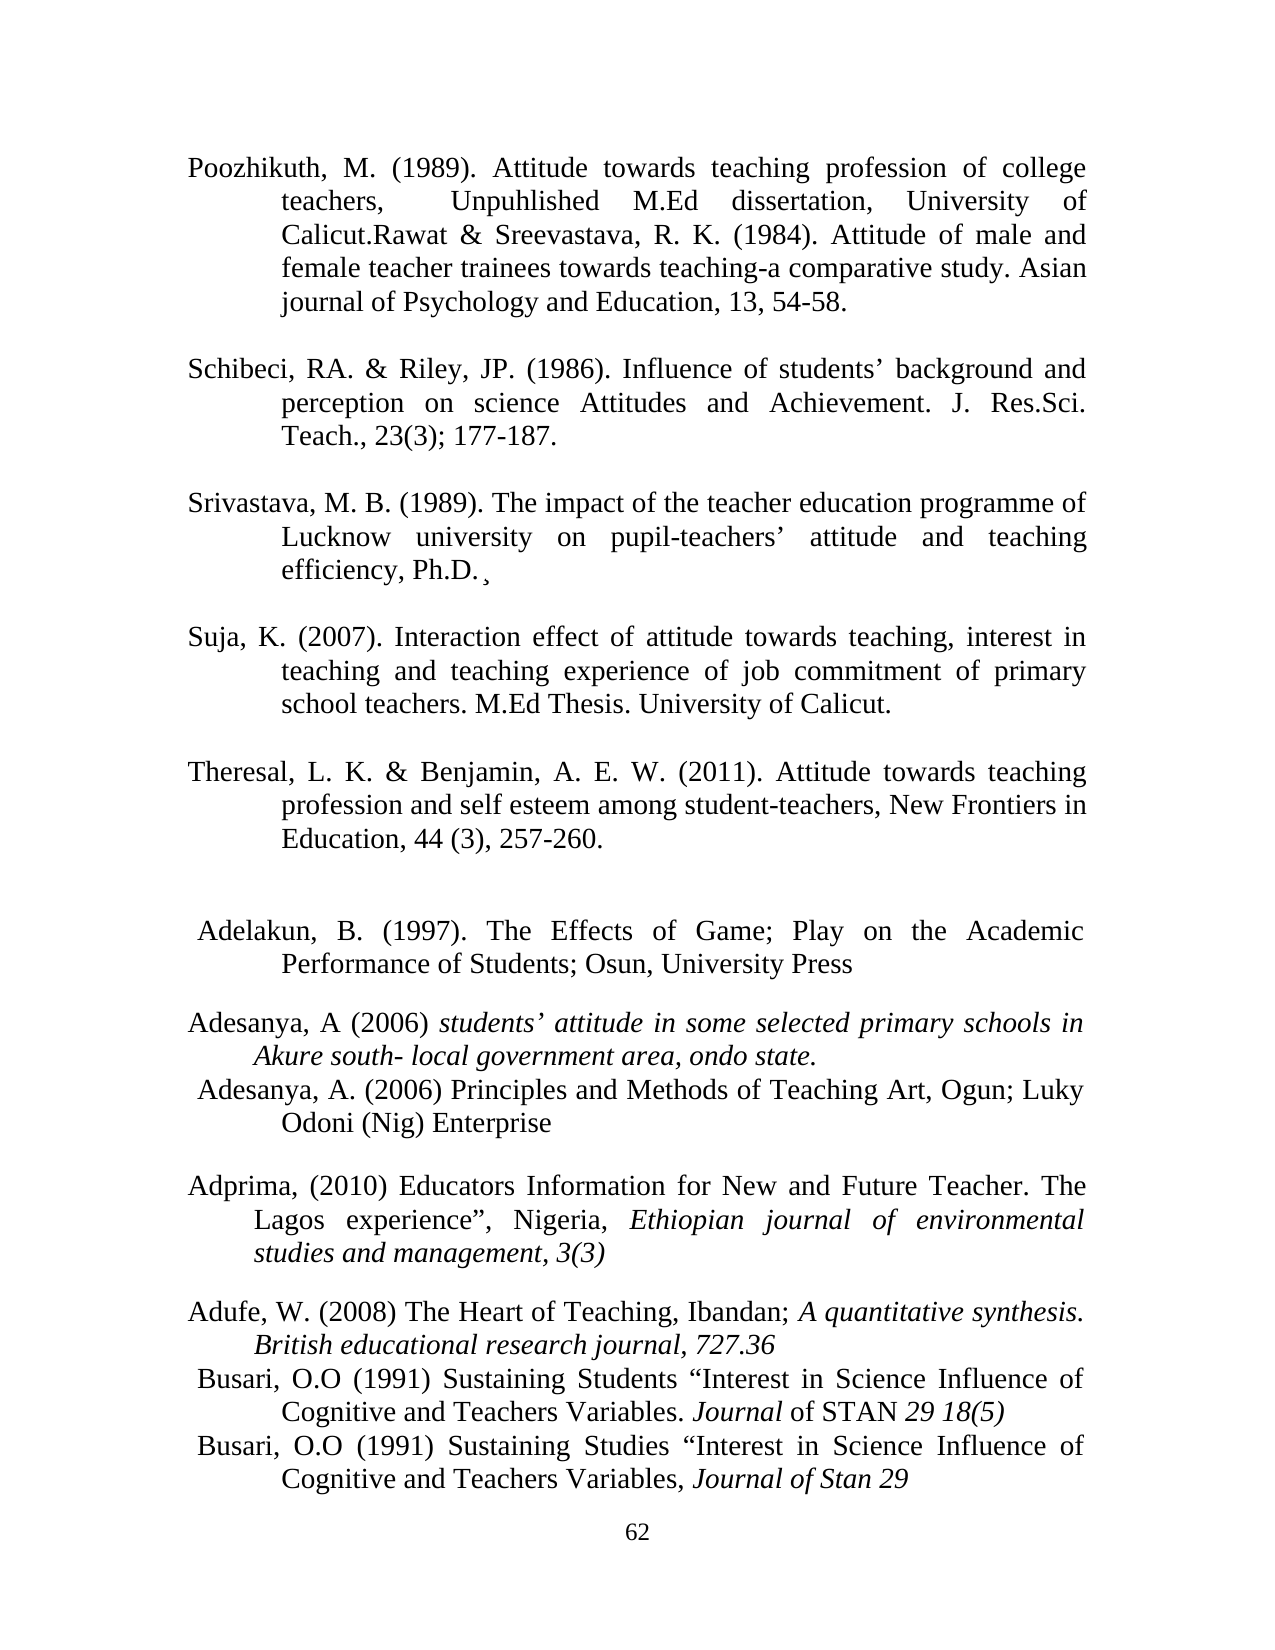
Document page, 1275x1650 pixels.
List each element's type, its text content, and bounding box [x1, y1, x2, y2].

text Busari, O.O (1991) Sustaining Students “Interest in Science Influence of Cognitive and Teachers Variables. Journal of STAN 29 18(5) [197, 1361, 1085, 1428]
text Adelakun, B. (1997). The Effects of Game; Play on the Academic Performance of Students; Osun, University Press [197, 913, 1085, 980]
text Theresal, L. K. & Benjamin, A. E. W. (2011). Attitude towards teaching profession and self esteem among student-teachers, New Frontiers in Education, 44 (3), 257-260. [187, 754, 1087, 854]
text Adufe, W. (2008) The Heart of Teaching, Ibandan; A quantitative synthesis. British educational research journal, 727.36 [187, 1294, 1087, 1361]
text Adesanya, A (2006) students’ attitude in some selected primary schools in Akure south- local government area, ondo state. [187, 1005, 1087, 1072]
text Adprima, (2010) Educators Information for New and Future Teacher. The Lagos experience”, Nigeria, Ethiopian journal of environmental studies and management, 3(3) [187, 1168, 1087, 1269]
text Adesanya, A. (2006) Principles and Methods of Teaching Art, Ogun; Luky Odoni (Nig) Enterprise [197, 1072, 1085, 1139]
text Srivastava, M. B. (1989). The impact of the teacher education programme of Lucknow university on pupil-teachers’ attitude and teaching efficiency, Ph.D. ̧ [187, 485, 1087, 586]
text Poozhikuth, M. (1989). Attitude towards teaching profession of college teachers, Unpuhlished M.Ed dissertation, University of Calicut.Rawat & Sreevastava, R. K. (1984). Attitude of male and female teacher trainees towards teaching-a comparative study. Asian journal of Psychology and Education, 13, 54-58. [187, 150, 1087, 318]
text Suja, K. (2007). Interaction effect of attitude towards teaching, interest in teaching and teaching experience of job commitment of primary school teachers. M.Ed Thesis. University of Calicut. [187, 619, 1087, 720]
text Schibeci, RA. & Riley, JP. (1986). Influence of students’ background and perception on science Attitudes and Achievement. J. Res.Sci. Teach., 23(3); 177-187. [187, 351, 1087, 452]
text Busari, O.O (1991) Sustaining Studies “Interest in Science Influence of Cognitive and Teachers Variables, Journal of Stan 29 [197, 1428, 1085, 1495]
